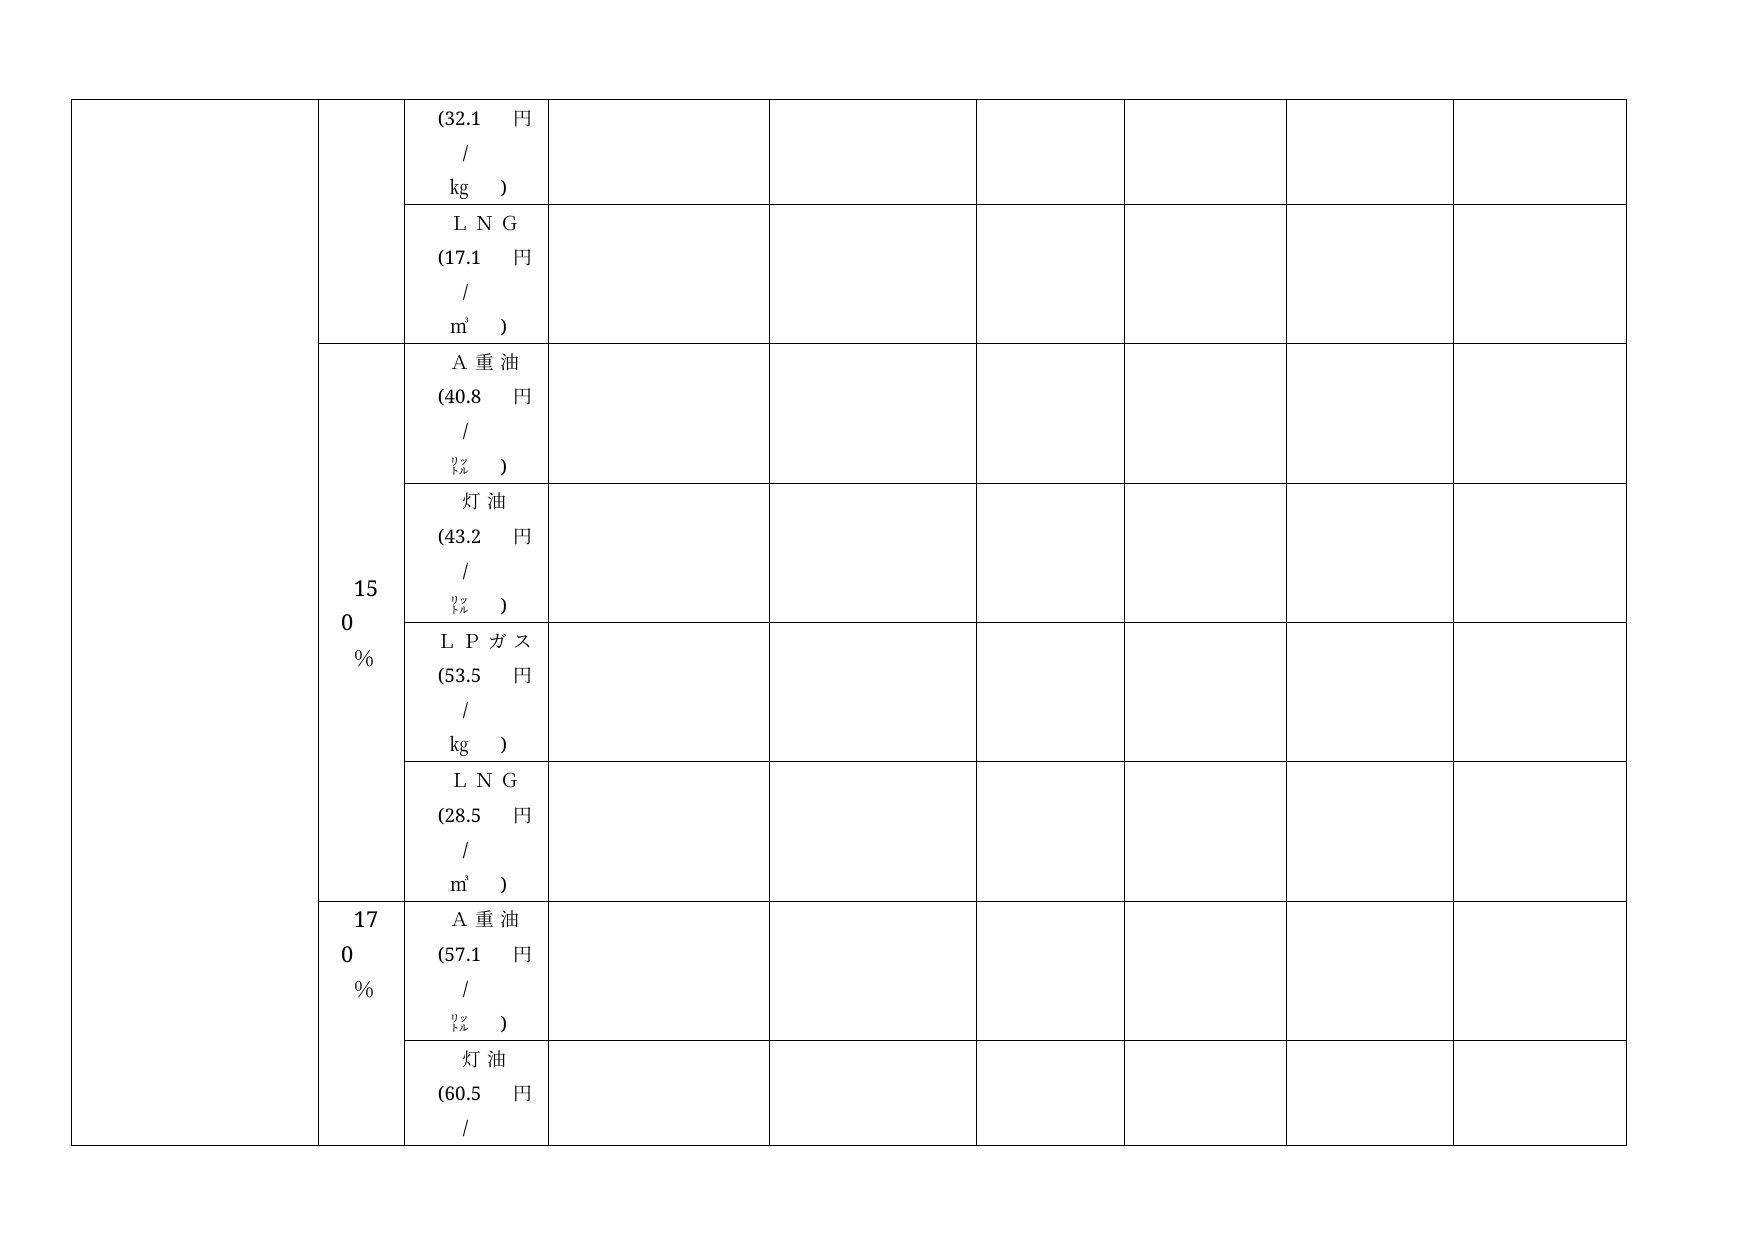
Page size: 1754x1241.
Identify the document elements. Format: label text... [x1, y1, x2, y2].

table_cell [1287, 762, 1453, 901]
table_cell [770, 100, 976, 204]
table_cell [977, 344, 1124, 482]
table_cell [977, 623, 1124, 761]
table_cell [1125, 100, 1286, 204]
table_cell [977, 205, 1124, 343]
table_cell [1125, 344, 1286, 482]
table_cell [1287, 1041, 1453, 1145]
table_cell [977, 762, 1124, 901]
table_cell [977, 902, 1124, 1040]
table_cell [1454, 205, 1626, 343]
table_cell [1454, 484, 1626, 622]
table_cell [1125, 484, 1286, 622]
table_cell [549, 100, 769, 204]
table_cell 170％ [319, 902, 404, 1145]
table_cell [1454, 902, 1626, 1040]
table_cell [770, 484, 976, 622]
table_cell [1125, 902, 1286, 1040]
table_cell [770, 205, 976, 343]
table_cell [1454, 100, 1626, 204]
table_cell [1454, 344, 1626, 482]
table_cell [1287, 205, 1453, 343]
table_cell [1287, 623, 1453, 761]
table_cell [770, 1041, 976, 1145]
table_cell [1454, 1041, 1626, 1145]
table_cell [1287, 902, 1453, 1040]
table_cell 150％ [319, 344, 404, 901]
table_cell ＬＰガス (53.5円/㎏) [405, 623, 548, 761]
table_cell [1125, 623, 1286, 761]
table_cell [549, 205, 769, 343]
table_cell ＬＮＧ (17.1円/㎥) [405, 205, 548, 343]
table_cell [1454, 762, 1626, 901]
table_cell [770, 344, 976, 482]
table_cell [1287, 484, 1453, 622]
table_cell [977, 1041, 1124, 1145]
table_cell [549, 623, 769, 761]
table_cell [770, 902, 976, 1040]
table_cell Ａ重油 (57.1円/㍑) [405, 902, 548, 1040]
table_cell [1125, 1041, 1286, 1145]
table_cell [977, 484, 1124, 622]
table_cell [1125, 205, 1286, 343]
table_cell [1454, 623, 1626, 761]
table_cell [549, 1041, 769, 1145]
table_cell [1125, 762, 1286, 901]
table_cell [549, 902, 769, 1040]
table_cell [549, 762, 769, 901]
table_cell [770, 623, 976, 761]
table_cell ＬＰガス (32.1円/㎏) [405, 100, 548, 204]
table_cell [770, 762, 976, 901]
table_cell 灯油 (43.2円/㍑) [405, 484, 548, 622]
table_cell 灯油 (60.5円/㍑) [405, 1041, 548, 1145]
table_cell [549, 484, 769, 622]
table_cell [1287, 100, 1453, 204]
table_cell [549, 344, 769, 482]
table_cell [977, 100, 1124, 204]
table_cell Ａ重油 (40.8円/㍑) [405, 344, 548, 482]
table_cell [1287, 344, 1453, 482]
table_cell ＬＮＧ (28.5円/㎥) [405, 762, 548, 901]
